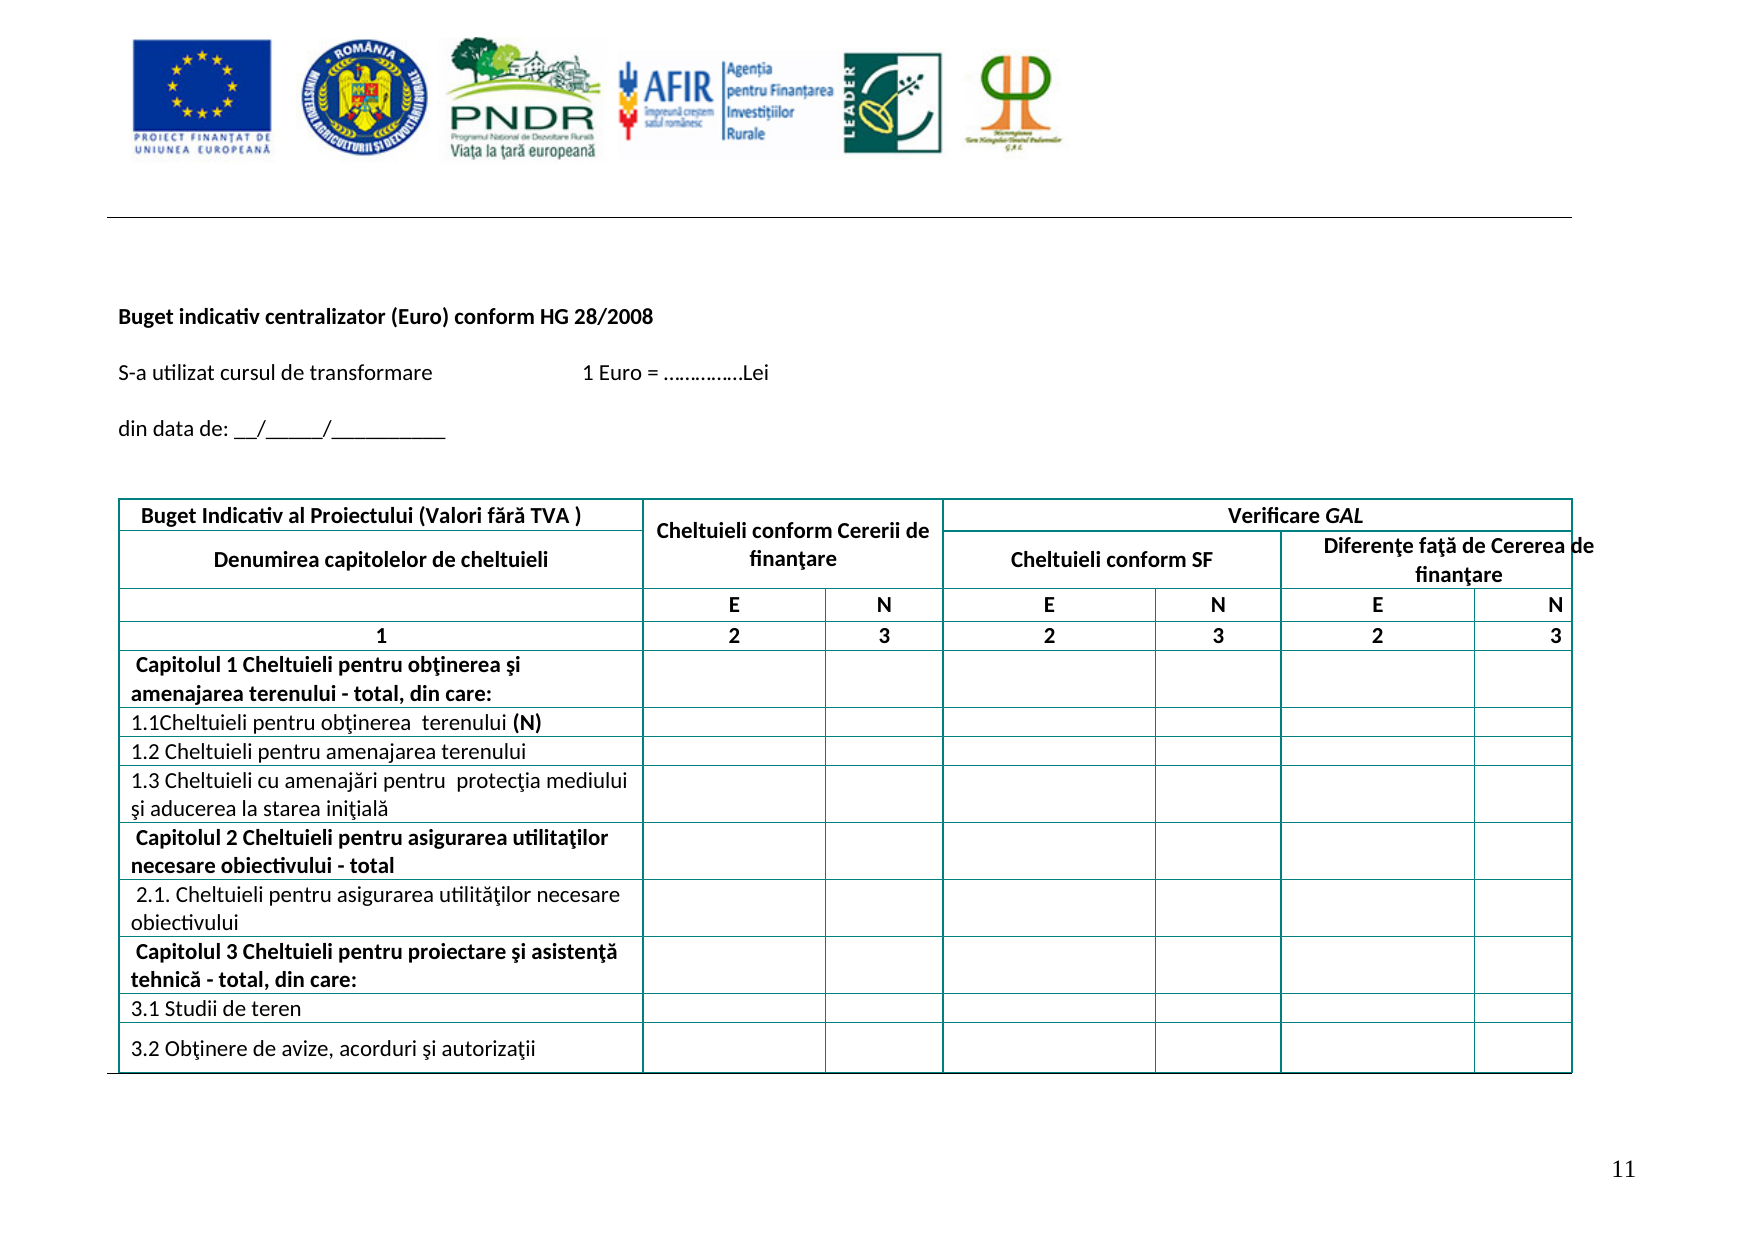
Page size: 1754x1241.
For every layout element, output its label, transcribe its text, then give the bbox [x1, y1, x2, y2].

picture [118, 37, 1071, 164]
